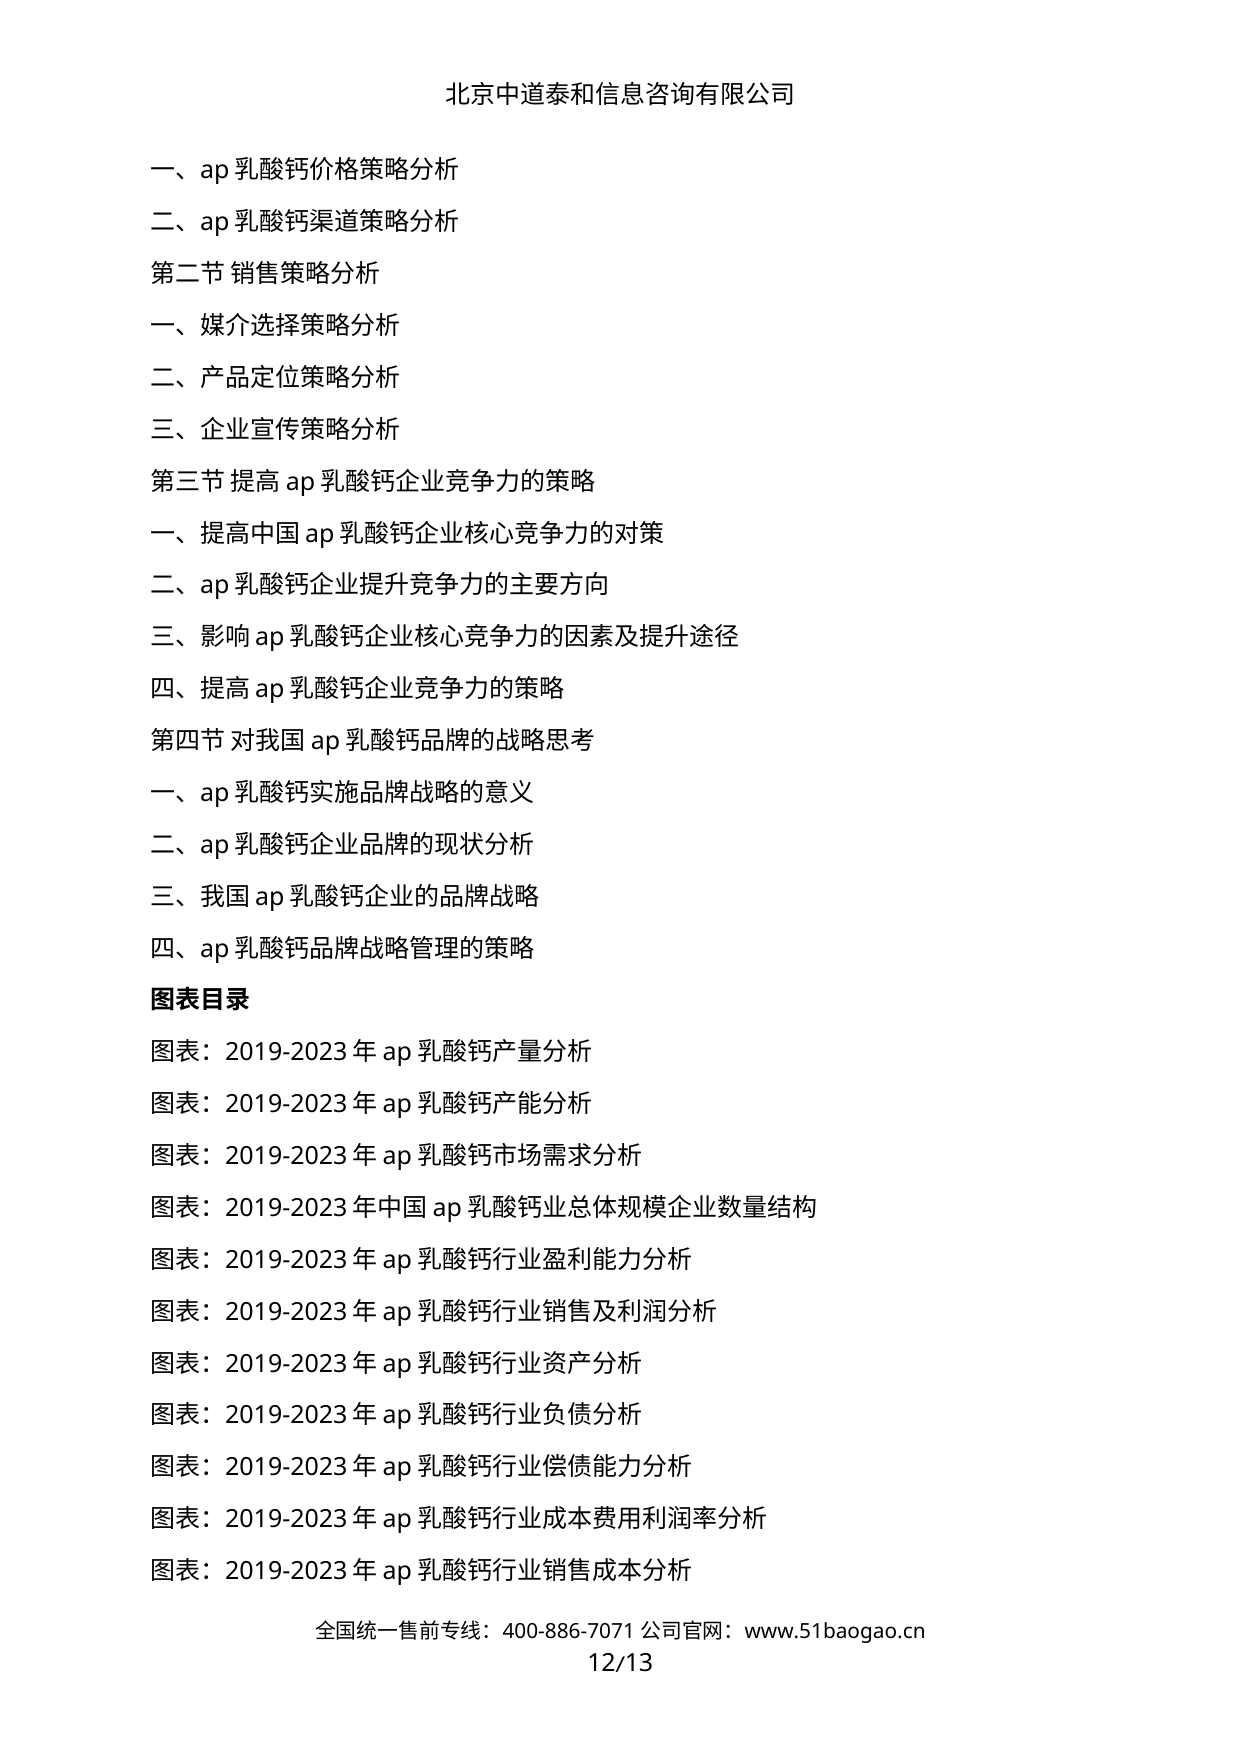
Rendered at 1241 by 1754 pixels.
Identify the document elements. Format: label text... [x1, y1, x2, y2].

text 第三节 提高ap乳酸钙企业竞争力的策略 [150, 461, 1090, 497]
text 三、我国ap乳酸钙企业的品牌战略 [150, 876, 1090, 912]
text 第二节 销售策略分析 [150, 254, 1090, 290]
text 图表：2019-2023年ap乳酸钙行业成本费用利润率分析 [150, 1499, 1090, 1535]
text 图表：2019-2023年ap乳酸钙产能分析 [150, 1084, 1090, 1120]
text 二、产品定位策略分析 [150, 357, 1090, 394]
text 二、ap乳酸钙企业品牌的现状分析 [150, 824, 1090, 861]
text 二、ap乳酸钙渠道策略分析 [150, 202, 1090, 238]
text 图表：2019-2023年ap乳酸钙行业销售成本分析 [150, 1551, 1090, 1587]
text 图表：2019-2023年ap乳酸钙行业资产分析 [150, 1343, 1090, 1379]
text 第四节 对我国ap乳酸钙品牌的战略思考 [150, 721, 1090, 757]
text 图表：2019-2023年ap乳酸钙市场需求分析 [150, 1136, 1090, 1172]
text 图表：2019-2023年ap乳酸钙行业盈利能力分析 [150, 1239, 1090, 1276]
text 四、ap乳酸钙品牌战略管理的策略 [150, 928, 1090, 964]
text 图表：2019-2023年ap乳酸钙产量分析 [150, 1032, 1090, 1068]
text 一、媒介选择策略分析 [150, 306, 1090, 342]
text 三、影响ap乳酸钙企业核心竞争力的因素及提升途径 [150, 617, 1090, 653]
text 一、ap乳酸钙实施品牌战略的意义 [150, 772, 1090, 809]
text 图表目录 [150, 980, 1090, 1016]
text 三、企业宣传策略分析 [150, 409, 1090, 446]
text 图表：2019-2023年ap乳酸钙行业偿债能力分析 [150, 1447, 1090, 1483]
text 二、ap乳酸钙企业提升竞争力的主要方向 [150, 565, 1090, 601]
text 图表：2019-2023年ap乳酸钙行业销售及利润分析 [150, 1291, 1090, 1327]
text 四、提高ap乳酸钙企业竞争力的策略 [150, 669, 1090, 705]
text 一、提高中国ap乳酸钙企业核心竞争力的对策 [150, 513, 1090, 549]
text 图表：2019-2023年ap乳酸钙行业负债分析 [150, 1395, 1090, 1431]
text 一、ap乳酸钙价格策略分析 [150, 150, 1090, 186]
text 图表：2019-2023年中国ap乳酸钙业总体规模企业数量结构 [150, 1187, 1090, 1224]
